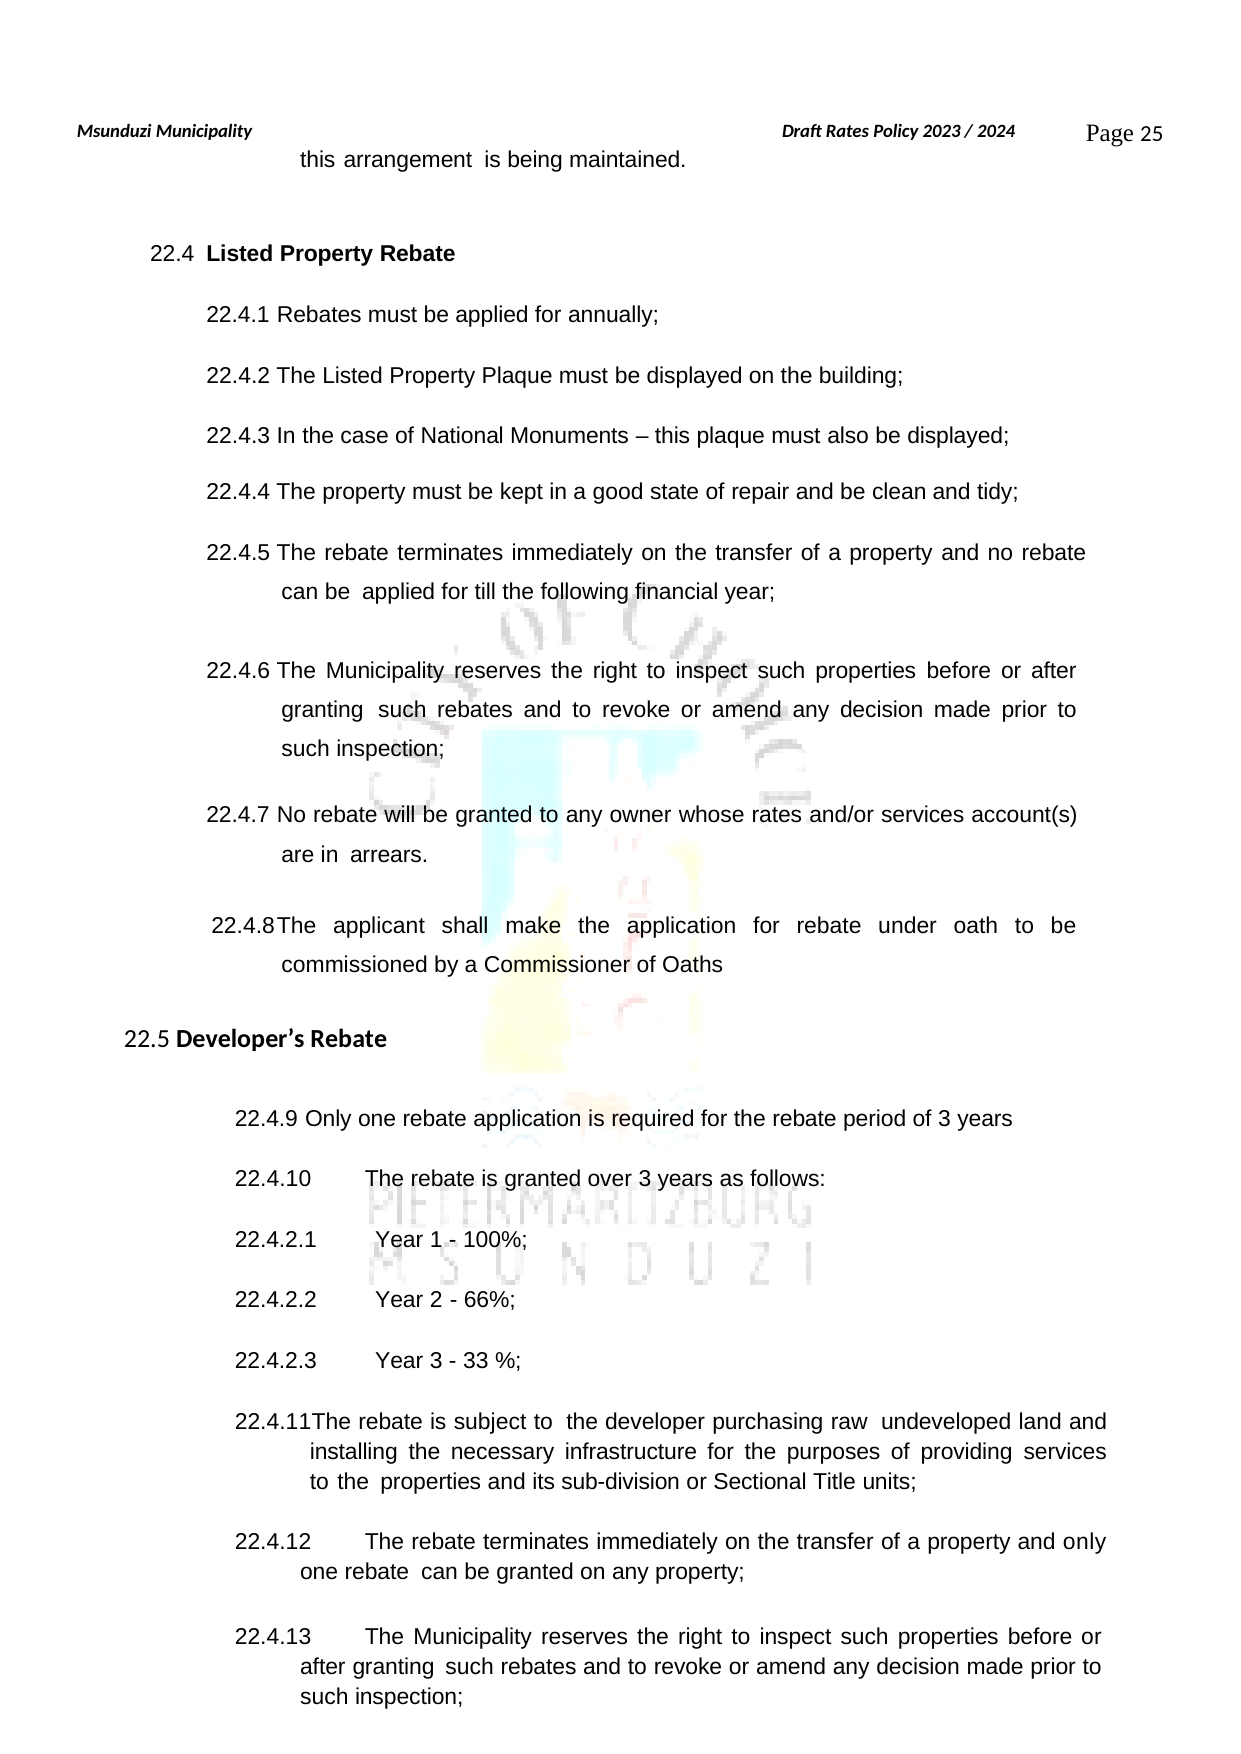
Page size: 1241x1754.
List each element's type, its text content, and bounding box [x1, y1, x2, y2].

list The rebate is granted over 3 years as follows: [234, 1165, 1122, 1191]
text 22.5 Developer’s Rebate [64, 1023, 1077, 1054]
list The property must be kept in a good state of repair and be clean and tidy; [206, 478, 1122, 505]
text 22.4.2.3 Year 3 - 33 %; [234, 1347, 1122, 1373]
list No rebate will be granted to any owner whose rates and/or services account(s) are in arrears. [206, 801, 1077, 867]
list The rebate terminates immediately on the transfer of a property and only one rebate can be granted on any property; [234, 1528, 1107, 1584]
list Rebates must be applied for annually; [206, 301, 1122, 327]
list The Municipality reserves the right to inspect such properties before or after granting such rebates and to revoke or amend any decision made prior to such inspection; [206, 657, 1077, 762]
text 22.4.2.1 Year 1 - 100%; [234, 1226, 1122, 1252]
list In the case of National Monuments – this plaque must also be displayed; [206, 422, 1122, 448]
list The rebate terminates immediately on the transfer of a property and no rebate can be applied for till the following financial year; [206, 539, 1086, 604]
list The applicant shall make the application for rebate under oath to be commissioned by a Commissioner of Oaths [211, 912, 1077, 977]
list Only one rebate application is required for the rebate period of 3 years [234, 1104, 1122, 1131]
list The rebate is subject to the developer purchasing raw undeveloped land and installing the necessary infrastructure for the purposes of providing services to the properties and its sub-division or Sectional Title units; [234, 1408, 1107, 1494]
text 22.4.2.2 Year 2 - 66%; [234, 1286, 1122, 1313]
subtitle Listed Property Rebate [150, 240, 1122, 266]
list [206, 146, 1110, 172]
list The Municipality reserves the right to inspect such properties before or after granting such rebates and to revoke or amend any decision made prior to such inspection; [234, 1623, 1102, 1709]
picture [88, 162, 1169, 1619]
list The Listed Property Plaque must be displayed on the building; [206, 362, 1122, 388]
